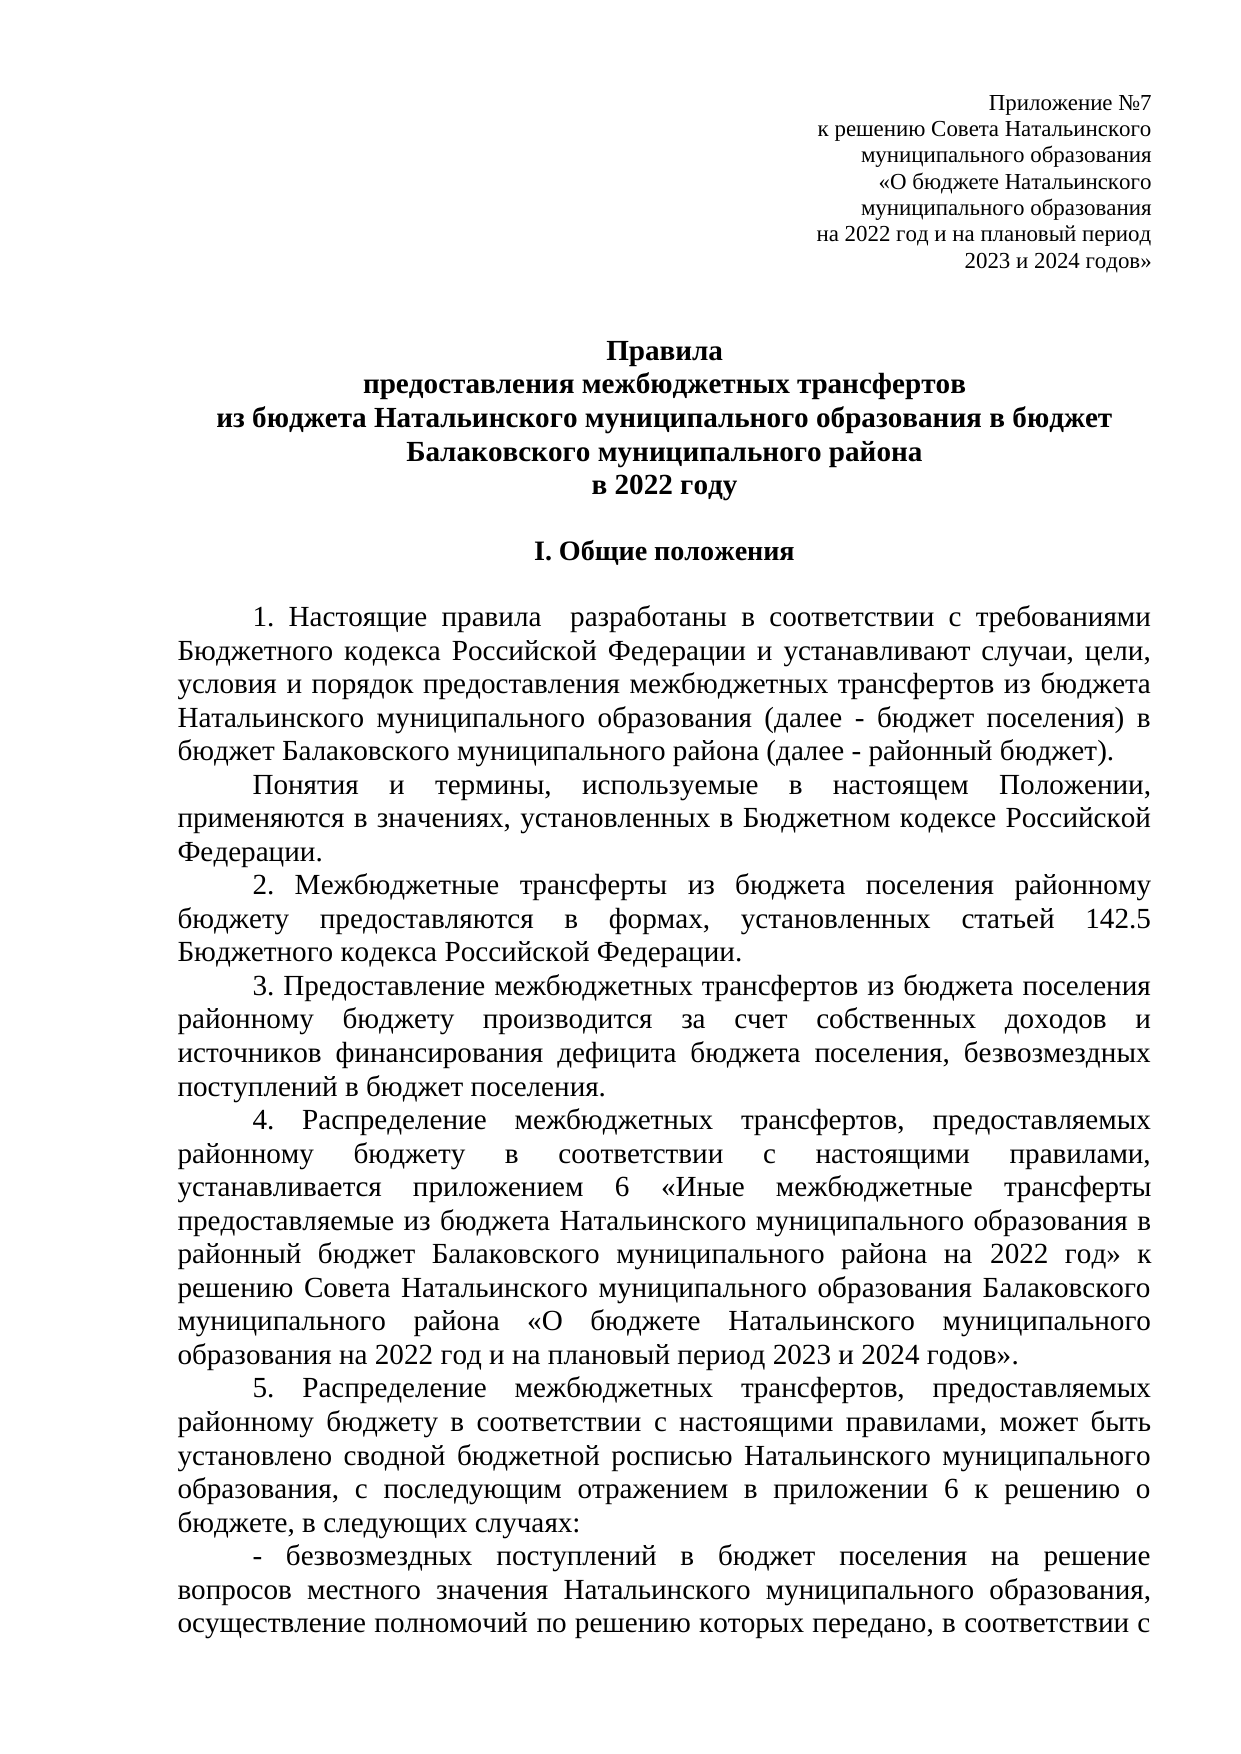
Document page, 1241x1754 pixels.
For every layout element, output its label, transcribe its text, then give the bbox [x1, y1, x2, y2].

text 2023 и 2024 годов» [576, 247, 1152, 273]
text «О бюджете Натальинского [576, 168, 1152, 194]
text Правила [177, 333, 1152, 367]
text Понятия и термины, используемые в настоящем Положении, применяются в значениях, установленных в Бюджетном кодексе Российской Федерации. [177, 767, 1152, 867]
text 5. Распределение межбюджетных трансфертов, предоставляемых районному бюджету в соответствии с настоящими правилами, может быть установлено сводной бюджетной росписью Натальинского муниципального образования, с последующим отражением в приложении 6 к решению о бюджете, в следующих случаях: [177, 1371, 1152, 1538]
text на 2022 год и на плановый период [576, 220, 1152, 247]
text муниципального образования [576, 194, 1152, 220]
text 4. Распределение межбюджетных трансфертов, предоставляемых районному бюджету в соответствии с настоящими правилами, устанавливается приложением 6 «Иные межбюджетные трансферты предоставляемые из бюджета Натальинского муниципального образования в районный бюджет Балаковского муниципального района на 2022 год» к решению Совета Натальинского муниципального образования Балаковского муниципального района «О бюджете Натальинского муниципального образования на 2022 год и на плановый период 2023 и 2024 годов». [177, 1102, 1152, 1371]
text I. Общие положения [177, 534, 1152, 567]
text к решению Совета Натальинского [576, 115, 1152, 141]
text 1. Настоящие правила разработаны в соответствии с требованиями Бюджетного кодекса Российской Федерации и устанавливают случаи, цели, условия и порядок предоставления межбюджетных трансфертов из бюджета Натальинского муниципального образования (далее - бюджет поселения) в бюджет Балаковского муниципального района (далее - районный бюджет). [177, 599, 1152, 767]
text муниципального образования [576, 141, 1152, 168]
text Приложение №7 [576, 89, 1152, 115]
text в 2022 году [177, 467, 1152, 501]
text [177, 1538, 1152, 1639]
text предоставления межбюджетных трансфертов [177, 367, 1152, 400]
text 3. Предоставление межбюджетных трансфертов из бюджета поселения районному бюджету производится за счет собственных доходов и источников финансирования дефицита бюджета поселения, безвозмездных поступлений в бюджет поселения. [177, 968, 1152, 1102]
text 2. Межбюджетные трансферты из бюджета поселения районному бюджету предоставляются в формах, установленных статьей 142.5 Бюджетного кодекса Российской Федерации. [177, 867, 1152, 968]
text из бюджета Натальинского муниципального образования в бюджет Балаковского муниципального района [177, 400, 1152, 467]
